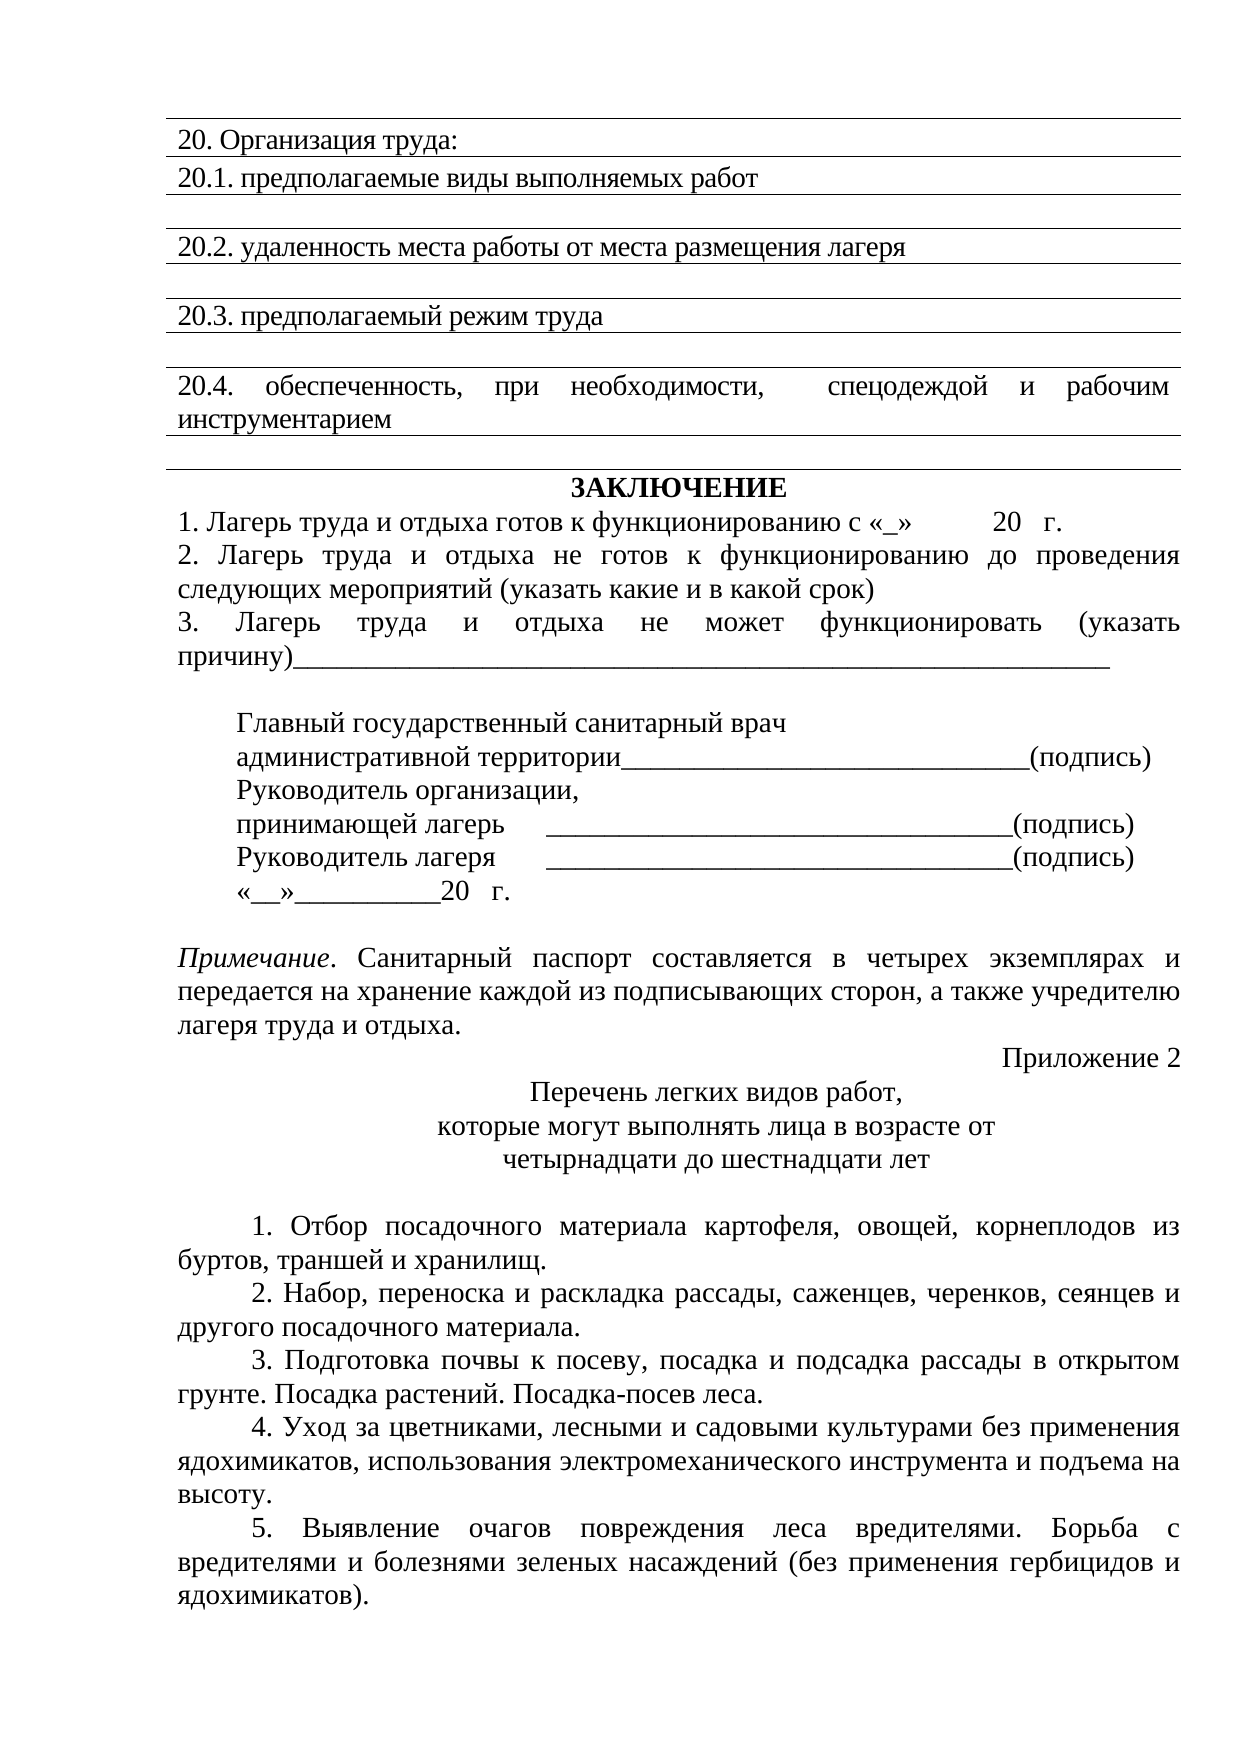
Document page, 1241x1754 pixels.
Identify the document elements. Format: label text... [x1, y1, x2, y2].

table_cell 20. Организация труда: [166, 119, 1181, 156]
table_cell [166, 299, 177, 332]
table_cell [1170, 264, 1181, 297]
text Руководитель лагеря ________________________________(подпись) [177, 839, 1181, 873]
text 2. Набор, переноска и раскладка рассады, саженцев, черенков, сеянцев и другого посадочного материала. [177, 1275, 1181, 1342]
table_cell [1170, 436, 1181, 469]
text которые могут выполнять лица в возрасте от [177, 1108, 1181, 1141]
text Перечень легких видов работ, [177, 1074, 1181, 1108]
text принимающей лагерь ________________________________(подпись) [177, 806, 1181, 839]
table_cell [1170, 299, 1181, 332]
text «__»__________20 г. [177, 873, 1181, 906]
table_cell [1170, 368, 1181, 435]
text 1. Лагерь труда и отдыха готов к функционированию с «_» 20 г. [177, 504, 1181, 537]
text четырнадцати до шестнадцати лет [177, 1141, 1181, 1175]
text 4. Уход за цветниками, лесными и садовыми культурами без применения ядохимикатов, использования электромеханического инструмента и подъема на высоту. [177, 1409, 1181, 1510]
table_cell [166, 195, 177, 228]
text Приложение 2 [177, 1041, 1181, 1074]
text 3. Подготовка почвы к посеву, посадка и подсадка рассады в открытом грунте. Посадка растений. Посадка-посев леса. [177, 1342, 1181, 1409]
text 3АКЛЮЧЕНИЕ [177, 470, 1181, 504]
text Примечание. Санитарный паспорт составляется в четырех экземплярах и передается на хранение каждой из подписывающих сторон, а также учредителю лагеря труда и отдыха. [177, 940, 1181, 1041]
text Главный государственный санитарный врач [177, 705, 1181, 739]
text 2. Лагерь труда и отдыха не готов к функционированию до проведения следующих мероприятий (указать какие и в какой срок) [177, 537, 1181, 604]
table_cell [1170, 195, 1181, 228]
table_cell [1170, 333, 1181, 367]
text 5. Выявление очагов повреждения леса вредителями. Борьба с вредителями и болезнями зеленых насаждений (без применения гербицидов и ядохимикатов). [177, 1510, 1181, 1611]
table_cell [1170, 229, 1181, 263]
table_cell [166, 264, 177, 297]
table_cell [166, 333, 177, 367]
text Руководитель организации, [177, 772, 1181, 806]
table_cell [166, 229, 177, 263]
table_cell 20.1. предполагаемые виды выполняемых работ [166, 157, 1181, 194]
table_cell [166, 436, 177, 469]
text 1. Отбор посадочного материала картофеля, овощей, корнеплодов из буртов, траншей и хранилищ. [177, 1208, 1181, 1275]
text 3. Лагерь труда и отдыха не может функционировать (указать причину)________________________________________________________ [177, 604, 1181, 672]
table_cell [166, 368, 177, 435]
text административной территории____________________________(подпись) [177, 739, 1181, 772]
